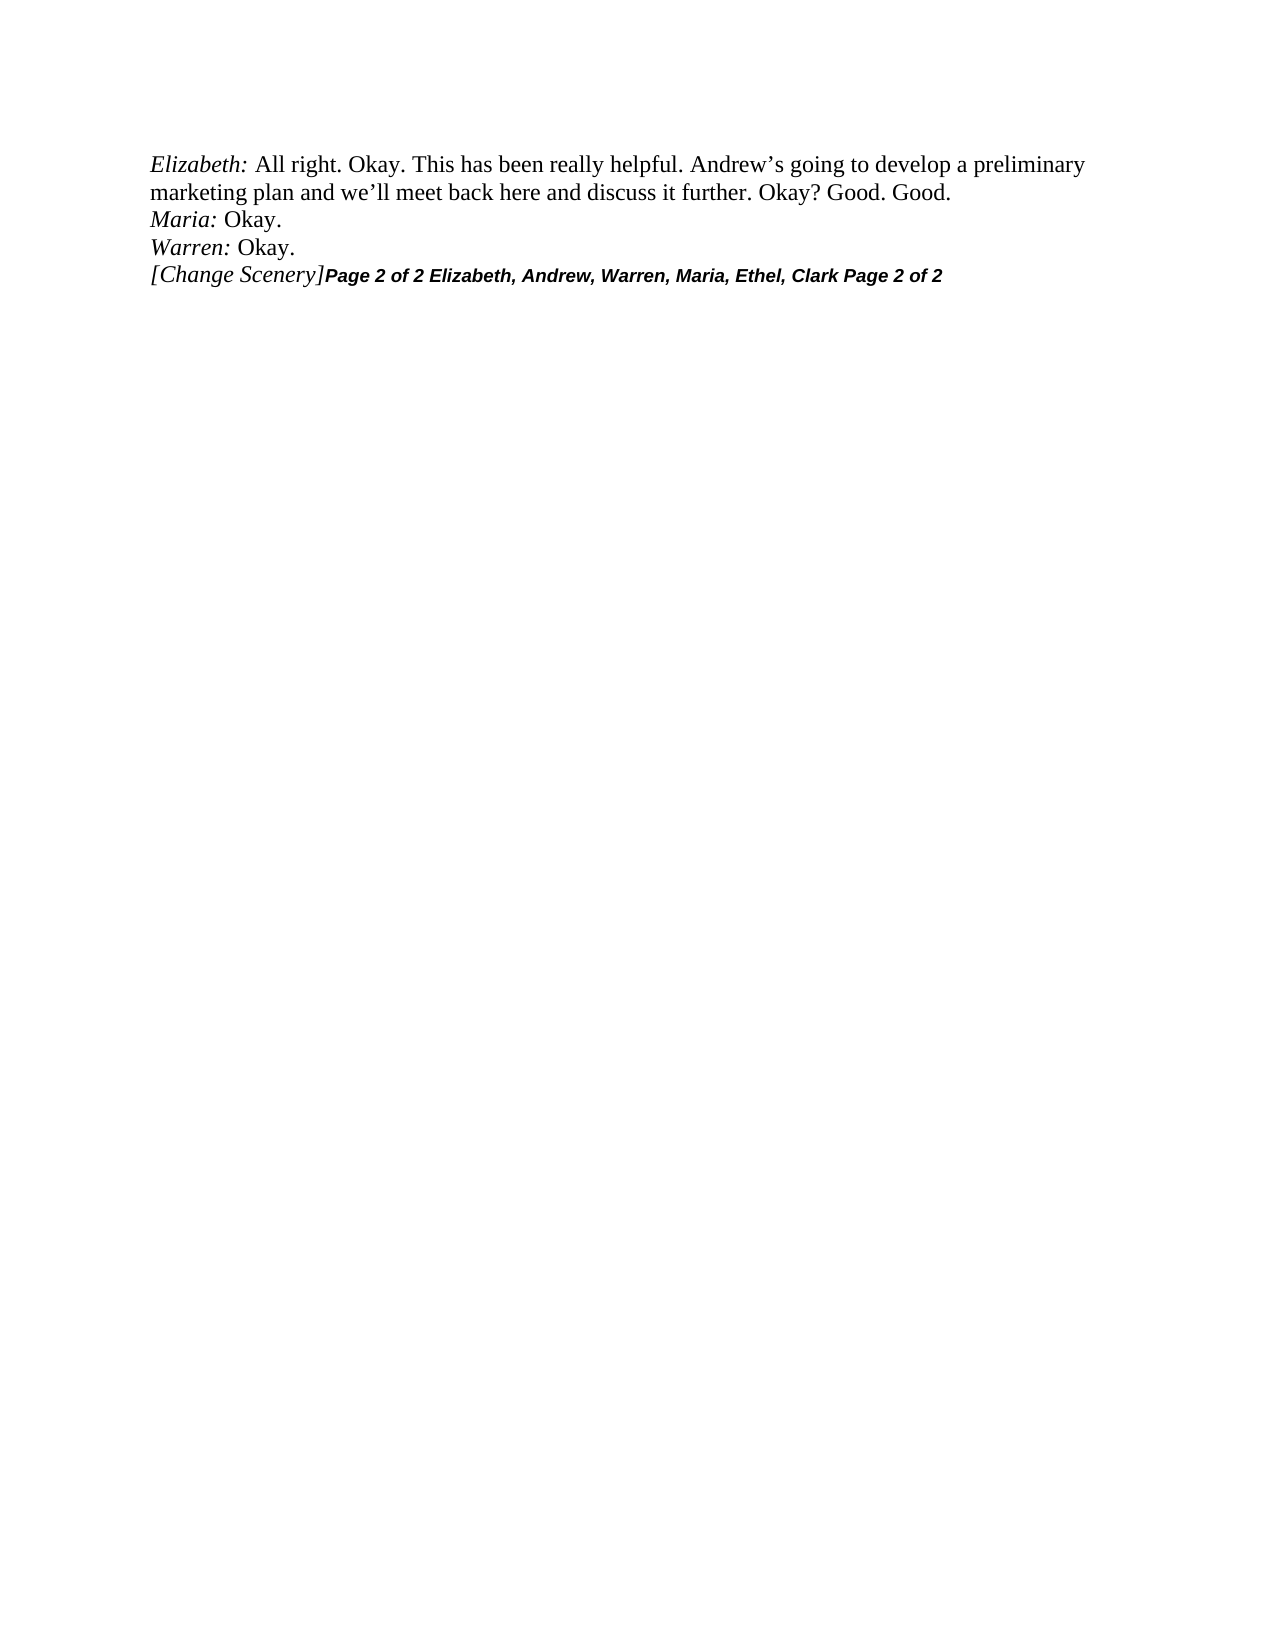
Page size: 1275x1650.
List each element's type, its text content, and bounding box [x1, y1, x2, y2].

text Warren: Okay. [150, 233, 1125, 260]
text [Change Scenery]Page 2 of 2 Elizabeth, Andrew, Warren, Maria, Ethel, Clark Page 2 of 2 [150, 260, 1125, 288]
text Maria: Okay. [150, 205, 1125, 233]
text Elizabeth: All right. Okay. This has been really helpful. Andrew’s going to develop a preliminary marketing plan and we’ll meet back here and discuss it further. Okay? Good. Good. [150, 150, 1125, 205]
